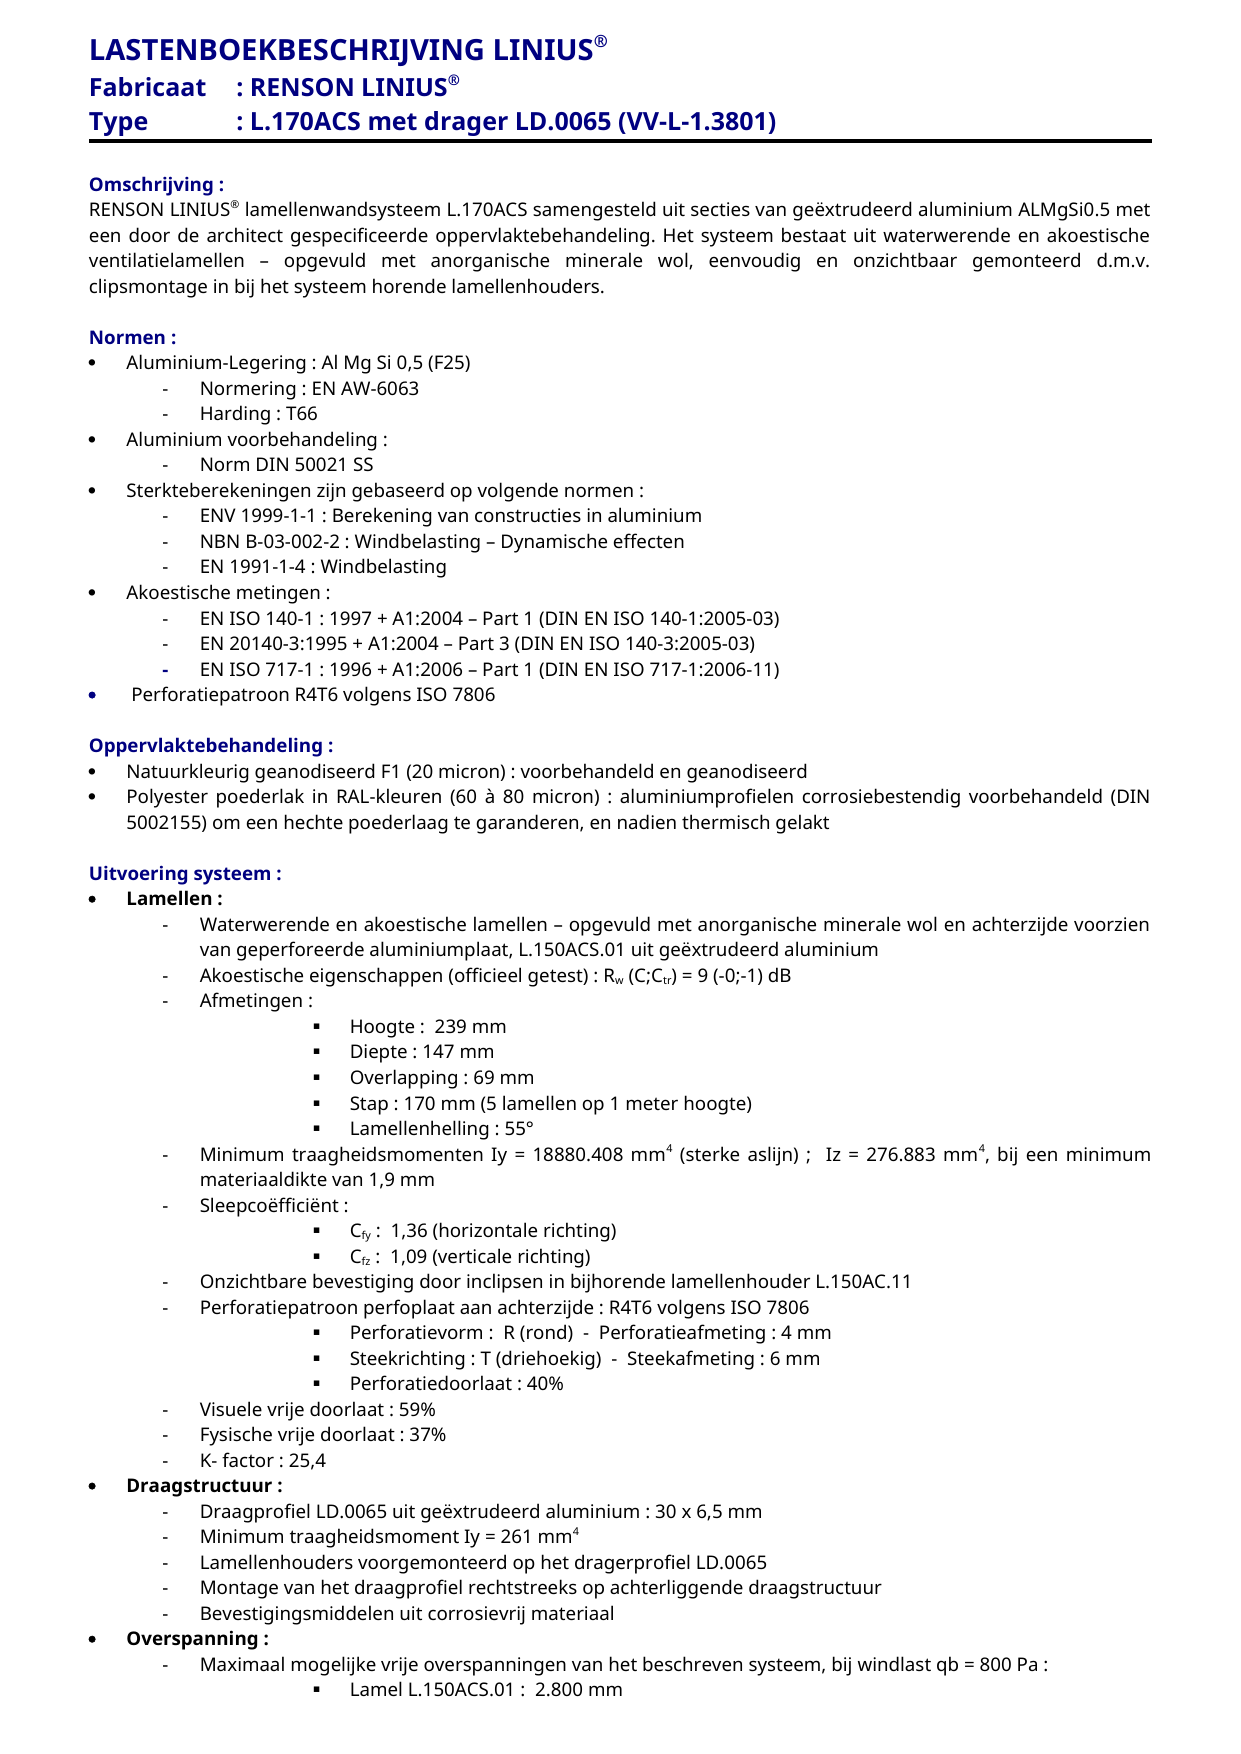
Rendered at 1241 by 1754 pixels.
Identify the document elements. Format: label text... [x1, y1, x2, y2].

list EN ISO 140-1 : 1997 + A1:2004 – Part 1 (DIN EN ISO 140-1:2005-03) [162, 605, 1152, 630]
list EN 20140-3:1995 + A1:2004 – Part 3 (DIN EN ISO 140-3:2005-03) [162, 630, 1152, 656]
list Perforatievorm : R (rond) - Perforatieafmeting : 4 mm [312, 1319, 1152, 1345]
list Draagprofiel LD.0065 uit geëxtrudeerd aluminium : 30 x 6,5 mm [162, 1498, 1152, 1524]
list Cfz : 1,09 (verticale richting) [312, 1243, 1152, 1268]
text Omschrijving : [89, 171, 1152, 197]
text Type : L.170ACS met drager LD.0065 (VV-L-1.3801) [89, 103, 1152, 139]
list Visuele vrije doorlaat : 59% [162, 1396, 1152, 1422]
list Akoestische metingen : [89, 579, 1152, 605]
text LASTENBOEKBESCHRIJVING LINIUS® [89, 29, 1152, 69]
list Steekrichting : T (driehoekig) - Steekafmeting : 6 mm [312, 1345, 1152, 1371]
list Minimum traagheidsmomenten Iy = 18880.408 mm4 (sterke aslijn) ; Iz = 276.883 mm4, bij een minimum materiaaldikte van 1,9 mm [162, 1141, 1152, 1192]
text Fabricaat : RENSON LINIUS® [89, 69, 1152, 103]
list Sleepcoëfficiënt : [162, 1192, 1152, 1217]
list K- factor : 25,4 [162, 1447, 1152, 1473]
list NBN B-03-002-2 : Windbelasting – Dynamische effecten [162, 528, 1152, 554]
list Fysische vrije doorlaat : 37% [162, 1422, 1152, 1447]
list Overspanning : [89, 1626, 1152, 1651]
list Natuurkleurig geanodiseerd F1 (20 micron) : voorbehandeld en geanodiseerd [89, 758, 1152, 783]
list EN ISO 717-1 : 1996 + A1:2006 – Part 1 (DIN EN ISO 717-1:2006-11) [162, 656, 1152, 681]
list Stap : 170 mm (5 lamellen op 1 meter hoogte) [312, 1090, 1152, 1115]
list Akoestische eigenschappen (officieel getest) : Rw (C;Ctr) = 9 (-0;-1) dB [162, 962, 1152, 988]
text Normen : [89, 324, 1152, 350]
list Norm DIN 50021 SS [162, 452, 1152, 477]
text Uitvoering systeem : [89, 860, 1152, 886]
text Oppervlaktebehandeling : [89, 732, 1152, 758]
list Waterwerende en akoestische lamellen – opgevuld met anorganische minerale wol en achterzijde voorzien van geperforeerde aluminiumplaat, L.150ACS.01 uit geëxtrudeerd aluminium [162, 911, 1152, 962]
list Normering : EN AW-6063 [162, 375, 1152, 401]
list Maximaal mogelijke vrije overspanningen van het beschreven systeem, bij windlast qb = 800 Pa : [162, 1651, 1152, 1677]
list Bevestigingsmiddelen uit corrosievrij materiaal [162, 1600, 1152, 1626]
list Perforatiepatroon perfoplaat aan achterzijde : R4T6 volgens ISO 7806 [162, 1294, 1152, 1319]
list Perforatiepatroon R4T6 volgens ISO 7806 [89, 681, 1152, 707]
list Cfy : 1,36 (horizontale richting) [312, 1217, 1152, 1243]
list Minimum traagheidsmoment Iy = 261 mm4 [162, 1524, 1152, 1549]
list Aluminium voorbehandeling : [89, 426, 1152, 452]
list Perforatiedoorlaat : 40% [312, 1371, 1152, 1396]
list Harding : T66 [162, 401, 1152, 426]
list Montage van het draagprofiel rechtstreeks op achterliggende draagstructuur [162, 1575, 1152, 1600]
list Draagstructuur : [89, 1473, 1152, 1498]
list Lamellen : [89, 886, 1152, 911]
list Sterkteberekeningen zijn gebaseerd op volgende normen : [89, 477, 1152, 503]
text RENSON LINIUS® lamellenwandsysteem L.170ACS samengesteld uit secties van geëxtrudeerd aluminium ALMgSi0.5 met een door de architect gespecificeerde oppervlaktebehandeling. Het systeem bestaat uit waterwerende en akoestische ventilatielamellen – opgevuld met anorganische minerale wol, eenvoudig en onzichtbaar gemonteerd d.m.v. clipsmontage in bij het systeem horende lamellenhouders. [89, 197, 1152, 299]
list Afmetingen : [162, 988, 1152, 1013]
list Lamellenhelling : 55° [312, 1115, 1152, 1141]
list Aluminium-Legering : Al Mg Si 0,5 (F25) [89, 350, 1152, 375]
list Diepte : 147 mm [312, 1039, 1152, 1064]
list EN 1991-1-4 : Windbelasting [162, 554, 1152, 579]
list Polyester poederlak in RAL-kleuren (60 à 80 micron) : aluminiumprofielen corrosiebestendig voorbehandeld (DIN 5002155) om een hechte poederlaag te garanderen, en nadien thermisch gelakt [89, 783, 1152, 834]
list Onzichtbare bevestiging door inclipsen in bijhorende lamellenhouder L.150AC.11 [162, 1268, 1152, 1294]
list Hoogte : 239 mm [312, 1013, 1152, 1039]
list Lamellenhouders voorgemonteerd op het dragerprofiel LD.0065 [162, 1549, 1152, 1575]
list Lamel L.150ACS.01 : 2.800 mm [312, 1677, 1152, 1702]
list ENV 1999-1-1 : Berekening van constructies in aluminium [162, 503, 1152, 528]
list Overlapping : 69 mm [312, 1064, 1152, 1090]
